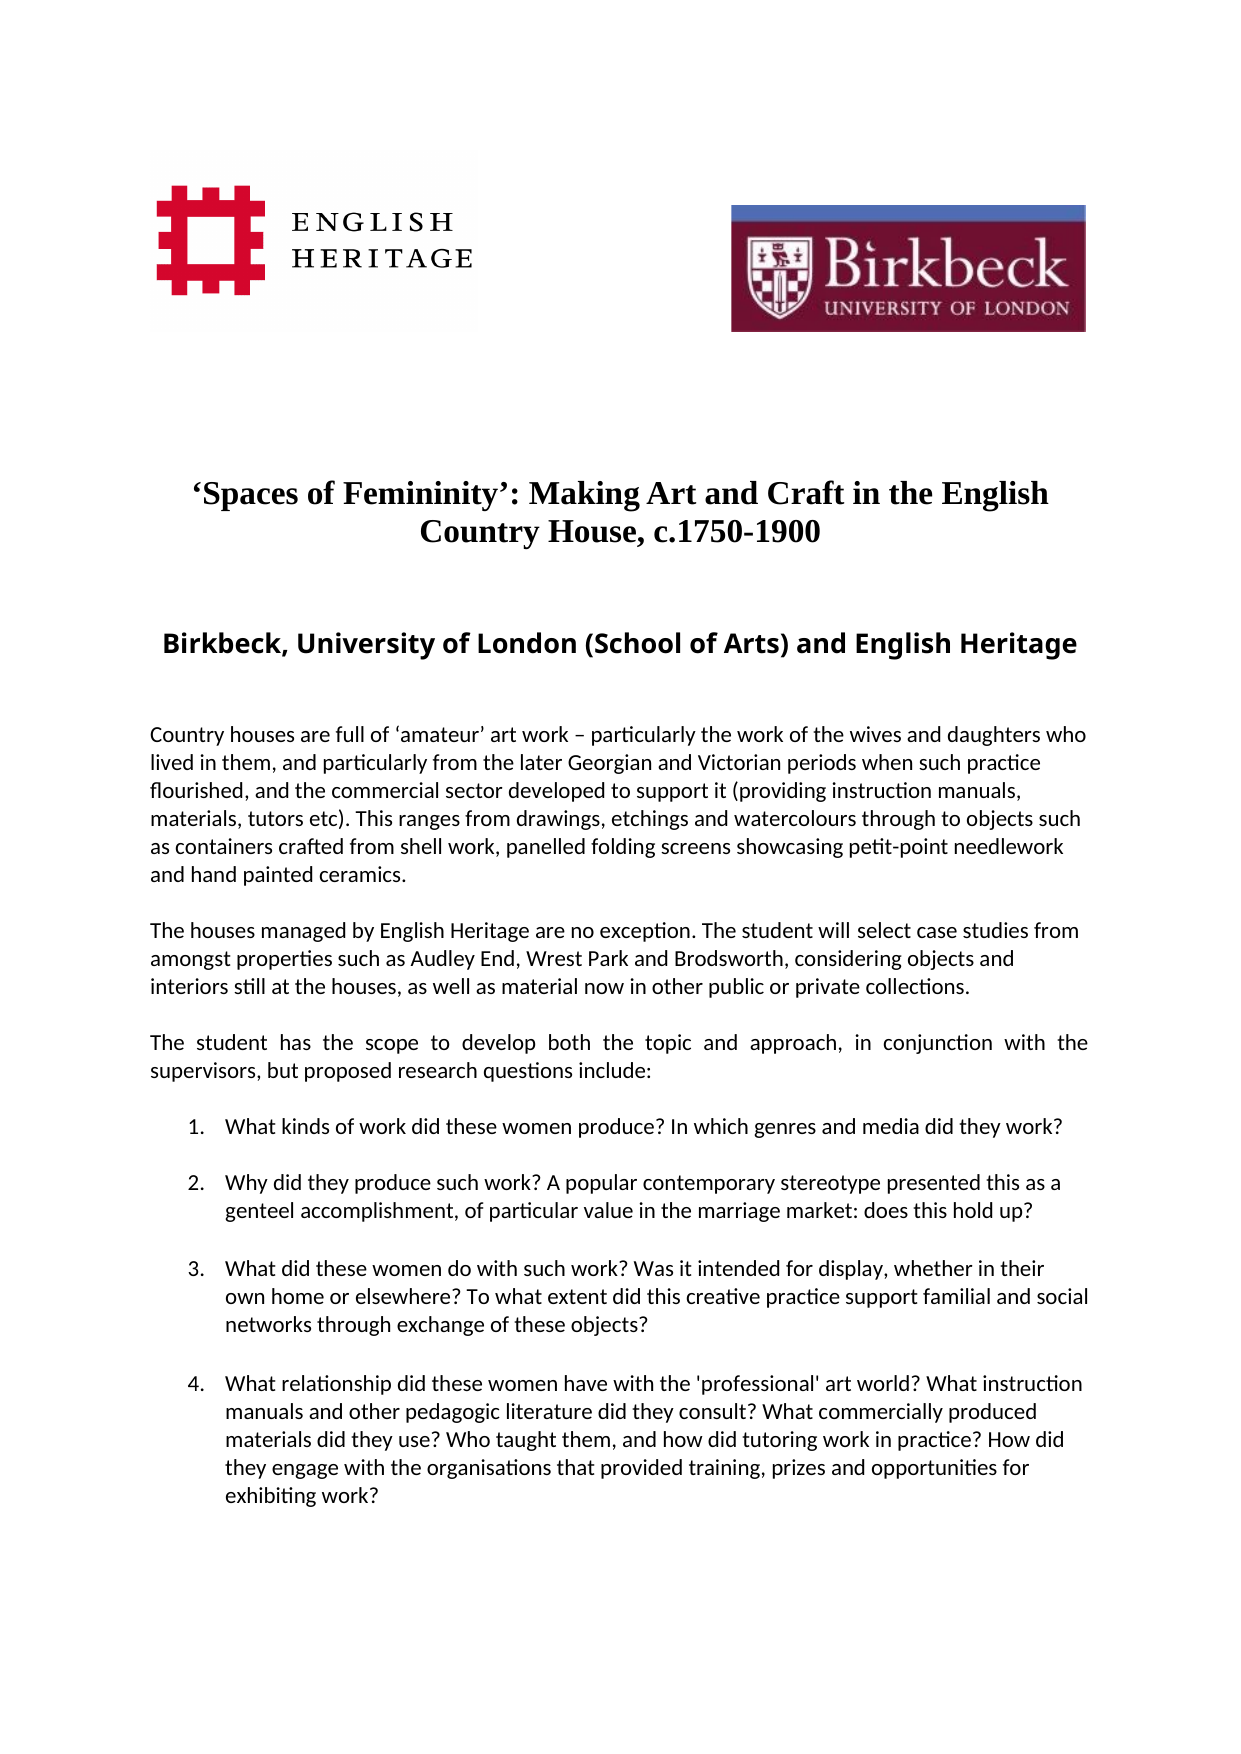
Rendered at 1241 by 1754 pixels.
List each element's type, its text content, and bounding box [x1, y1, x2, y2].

picture [150, 150, 478, 332]
text Country houses are full of ‘amateur’ art work – particularly the work of the wives and daughters who lived in them, and particularly from the later Georgian and Victorian periods when such practice flourished, and the commercial sector developed to support it (providing instruction manuals, materials, tutors etc). This ranges from drawings, etchings and watercolours through to objects such as containers crafted from shell work, panelled folding screens showcasing petit-point needlework and hand painted ceramics. [407, 720, 1090, 888]
list Why did they produce such work? A popular contemporary stereotype presented this as a genteel accomplishment, of particular value in the marriage market: does this hold up? [187, 1168, 1090, 1224]
list What did these women do with such work? Was it intended for display, whether in their own home or elsewhere? To what extent did this creative practice support familial and social networks through exchange of these objects? [187, 1254, 1090, 1338]
list What kinds of work did these women produce? In which genres and media did they work? [187, 1112, 1090, 1140]
text The student has the scope to develop both the topic and approach, in conjunction with the supervisors, but proposed research questions include: [150, 1028, 1090, 1084]
subtitle ‘Spaces of Femininity’: Making Art and Craft in the English Country House, c.1750-1900 [150, 473, 1090, 550]
subtitle Birkbeck, University of London (School of Arts) and English Heritage [150, 624, 1090, 661]
list What relationship did these women have with the 'professional' art world? What instruction manuals and other pedagogic literature did they consult? What commercially produced materials did they use? Who taught them, and how did tutoring work in practice? How did they engage with the organisations that provided training, prizes and opportunities for exhibiting work? [187, 1369, 1090, 1509]
text The houses managed by English Heritage are no exception. The student will select case studies from amongst properties such as Audley End, Wrest Park and Brodsworth, considering objects and interiors still at the houses, as well as material now in other public or private collections. [150, 916, 1090, 1000]
picture [731, 205, 1086, 332]
